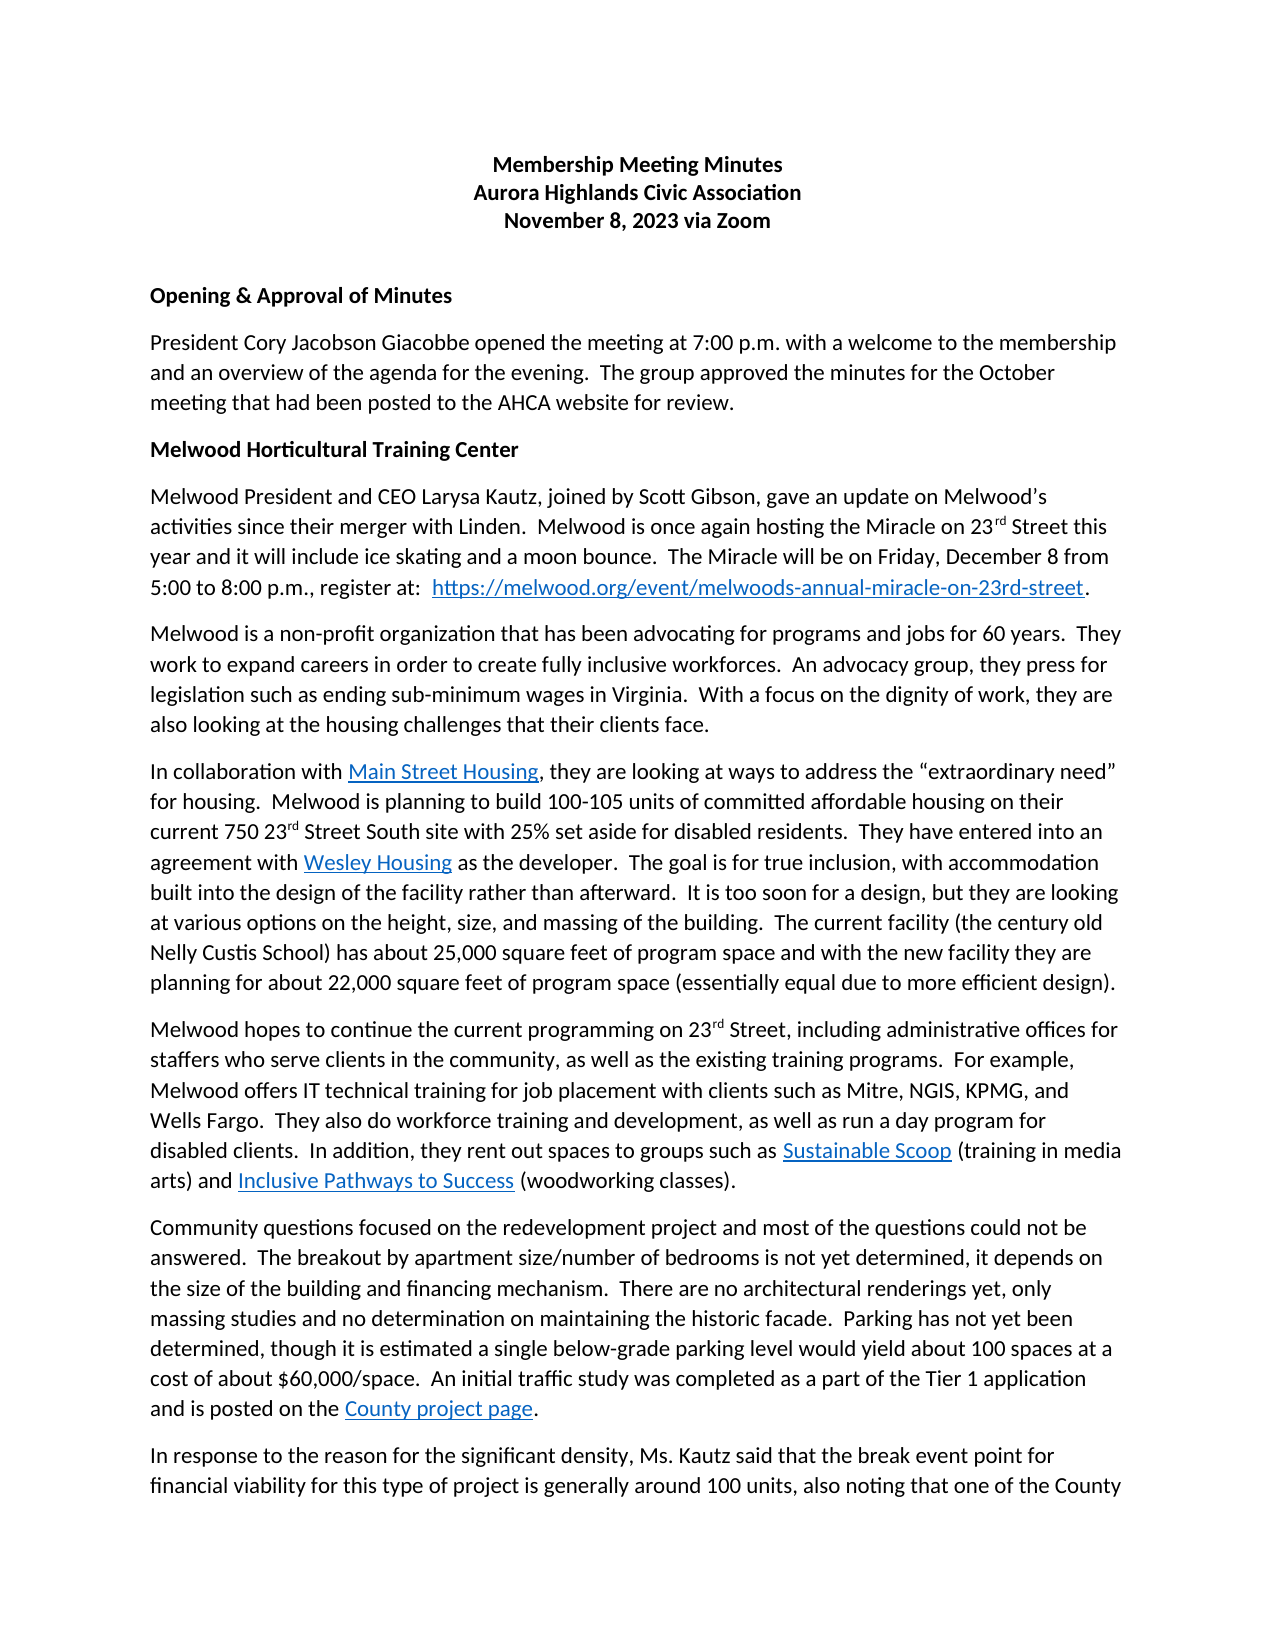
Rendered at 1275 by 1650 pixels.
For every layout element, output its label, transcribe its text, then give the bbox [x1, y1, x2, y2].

text Community questions focused on the redevelopment project and most of the questions could not be answered. The breakout by apartment size/number of bedrooms is not yet determined, it depends on the size of the building and financing mechanism. There are no architectural renderings yet, only massing studies and no determination on maintaining the historic facade. Parking has not yet been determined, though it is estimated a single below-grade parking level would yield about 100 spaces at a cost of about $60,000/space. An initial traffic study was completed as a part of the Tier 1 application and is posted on the County project page. [150, 1213, 1125, 1422]
text Melwood President and CEO Larysa Kautz, joined by Scott Gibson, gave an update on Melwood’s activities since their merger with Linden. Melwood is once again hosting the Miracle on 23rd Street this year and it will include ice skating and a moon bounce. The Miracle will be on Friday, December 8 from 5:00 to 8:00 p.m., register at: https://melwood.org/event/melwoods-annual-miracle-on-23rd-street. [150, 482, 1125, 601]
text November 8, 2023 via Zoom [150, 206, 1125, 234]
text Melwood is a non-profit organization that has been advocating for programs and jobs for 60 years. They work to expand careers in order to create fully inclusive workforces. An advocacy group, they press for legislation such as ending sub-minimum wages in Virginia. With a focus on the dignity of work, they are also looking at the housing challenges that their clients face. [150, 619, 1125, 738]
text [150, 1441, 1125, 1499]
text Melwood Horticultural Training Center [150, 435, 1125, 463]
text Melwood hopes to continue the current programming on 23rd Street, including administrative offices for staffers who serve clients in the community, as well as the existing training programs. For example, Melwood offers IT technical training for job placement with clients such as Mitre, NGIS, KPMG, and Wells Fargo. They also do workforce training and development, as well as run a day program for disabled clients. In addition, they rent out spaces to groups such as Sustainable Scoop (training in media arts) and Inclusive Pathways to Success (woodworking classes). [150, 1015, 1125, 1194]
text Aurora Highlands Civic Association [150, 178, 1125, 206]
text Membership Meeting Minutes [150, 150, 1125, 178]
text In collaboration with Main Street Housing, they are looking at ways to address the “extraordinary need” for housing. Melwood is planning to build 100-105 units of committed affordable housing on their current 750 23rd Street South site with 25% set aside for disabled residents. They have entered into an agreement with Wesley Housing as the developer. The goal is for true inclusion, with accommodation built into the design of the facility rather than afterward. It is too soon for a design, but they are looking at various options on the height, size, and massing of the building. The current facility (the century old Nelly Custis School) has about 25,000 square feet of program space and with the new facility they are planning for about 22,000 square feet of program space (essentially equal due to more efficient design). [150, 757, 1125, 996]
text President Cory Jacobson Giacobbe opened the meeting at 7:00 p.m. with a welcome to the membership and an overview of the agenda for the evening. The group approved the minutes for the October meeting that had been posted to the AHCA website for review. [150, 328, 1125, 416]
text Opening & Approval of Minutes [150, 281, 1125, 309]
